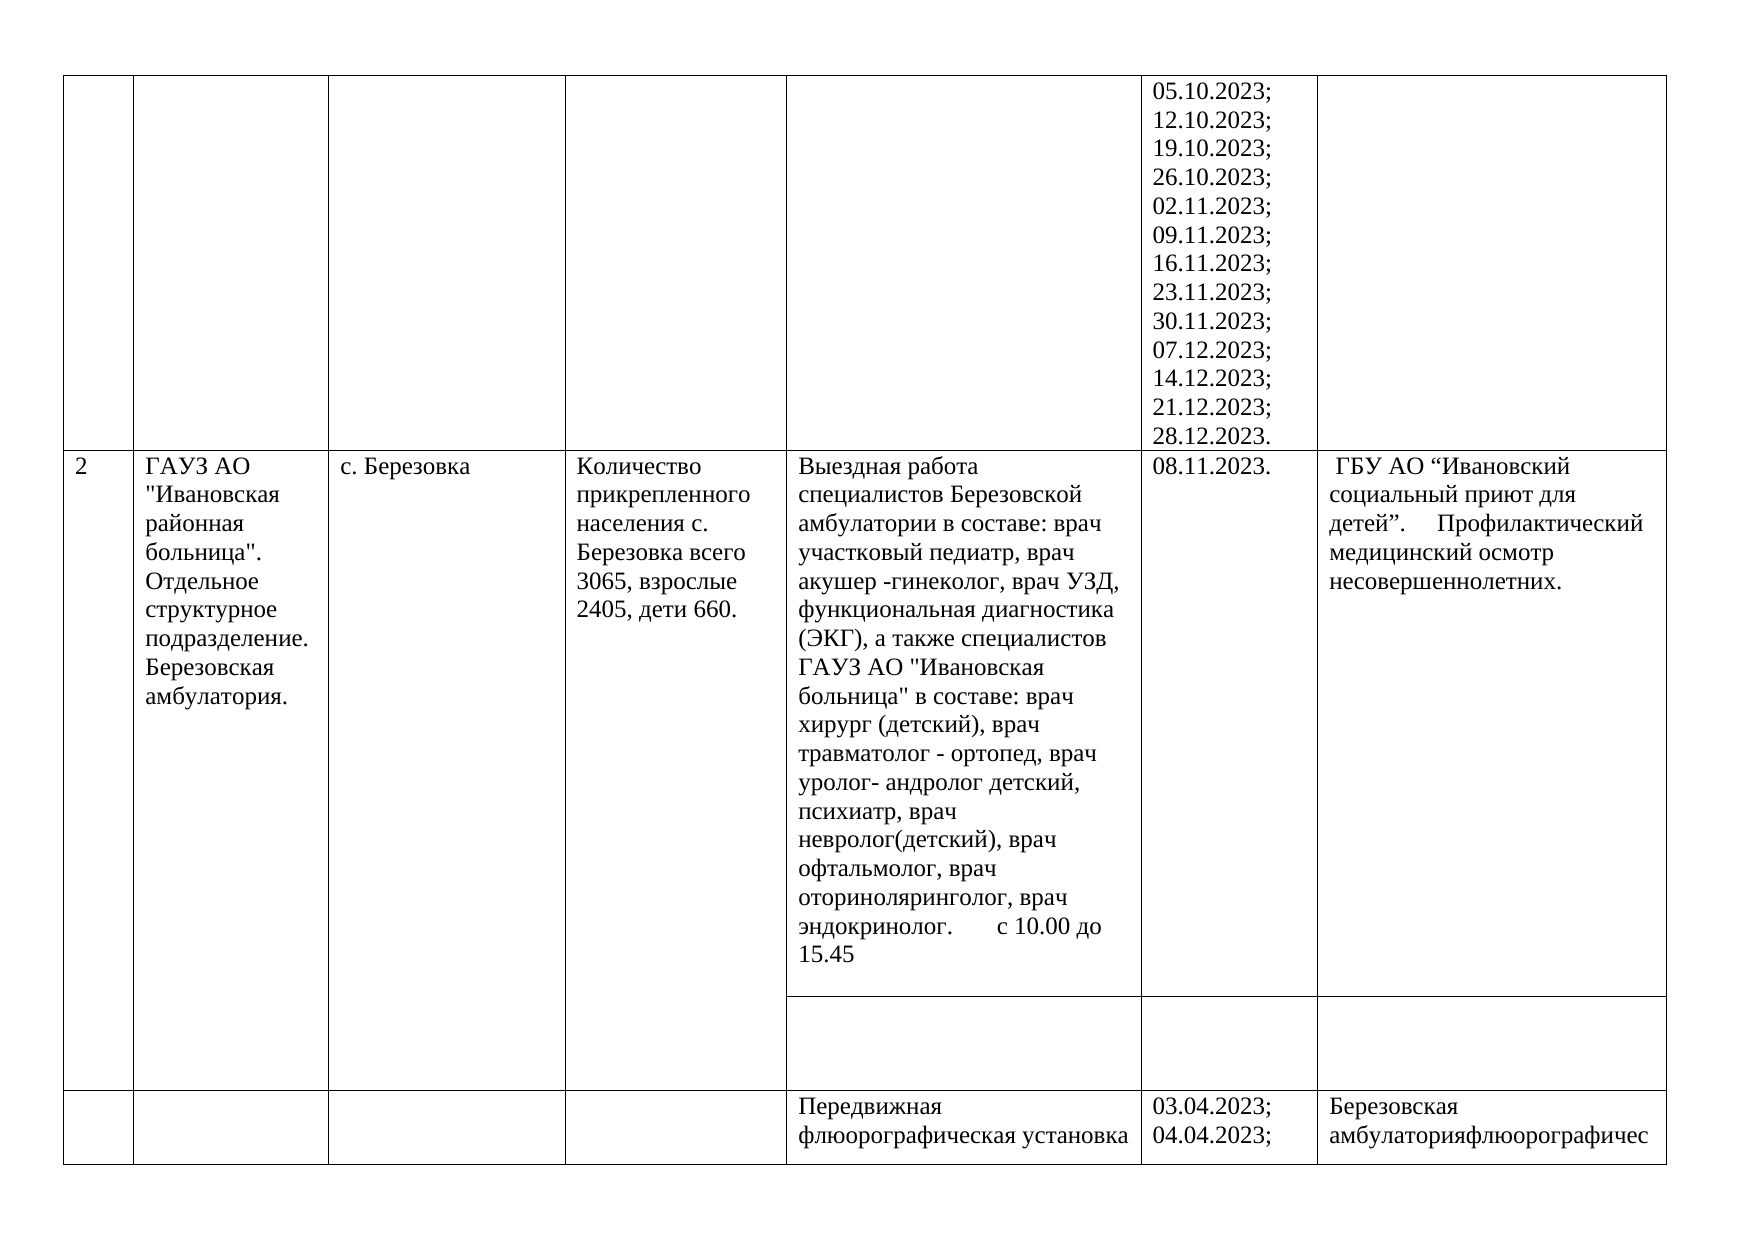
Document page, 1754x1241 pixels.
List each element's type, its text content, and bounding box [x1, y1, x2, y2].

table_cell с. Березовка [329, 451, 565, 1090]
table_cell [1318, 1091, 1666, 1164]
table_cell [566, 1091, 786, 1164]
table_cell 08.11.2023. [1142, 451, 1317, 996]
table_cell [134, 1091, 328, 1164]
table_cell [1318, 76, 1666, 450]
table_cell ГАУЗ АО "Ивановская районная больница". Отдельное структурное подразделение. Березовская амбулатория. [134, 451, 328, 1090]
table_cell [1142, 1091, 1317, 1164]
table_cell [64, 76, 133, 450]
table_cell ГБУ АО “Ивановский социальный приют для детей”. Профилактический медицинский осмотр несовершеннолетних. [1318, 451, 1666, 996]
table_cell [329, 1091, 565, 1164]
table_cell [329, 76, 565, 450]
table_cell Выездная работа специалистов Березовской амбулатории в составе: врач участковый педиатр, врач акушер -гинеколог, врач УЗД, функциональная диагностика (ЭКГ), а также специалистов ГАУЗ АО "Ивановская больница" в составе: врач хирург (детский), врач травматолог - ортопед, врач уролог- андролог детский, психиатр, врач невролог(детский), врач офтальмолог, врач оториноляринголог, врач эндокринолог. с 10.00 до 15.45 [787, 451, 1141, 996]
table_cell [787, 1091, 1141, 1164]
table_cell [1318, 997, 1666, 1090]
table_cell [787, 997, 1141, 1090]
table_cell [1142, 76, 1317, 450]
table_cell [134, 76, 328, 450]
table_cell [1142, 997, 1317, 1090]
table_cell 2 [64, 451, 133, 1090]
table_cell [566, 76, 786, 450]
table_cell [787, 76, 1141, 450]
table_cell [64, 1091, 133, 1164]
table_cell Количество прикрепленного населения с. Березовка всего 3065, взрослые 2405, дети 660. [566, 451, 786, 1090]
